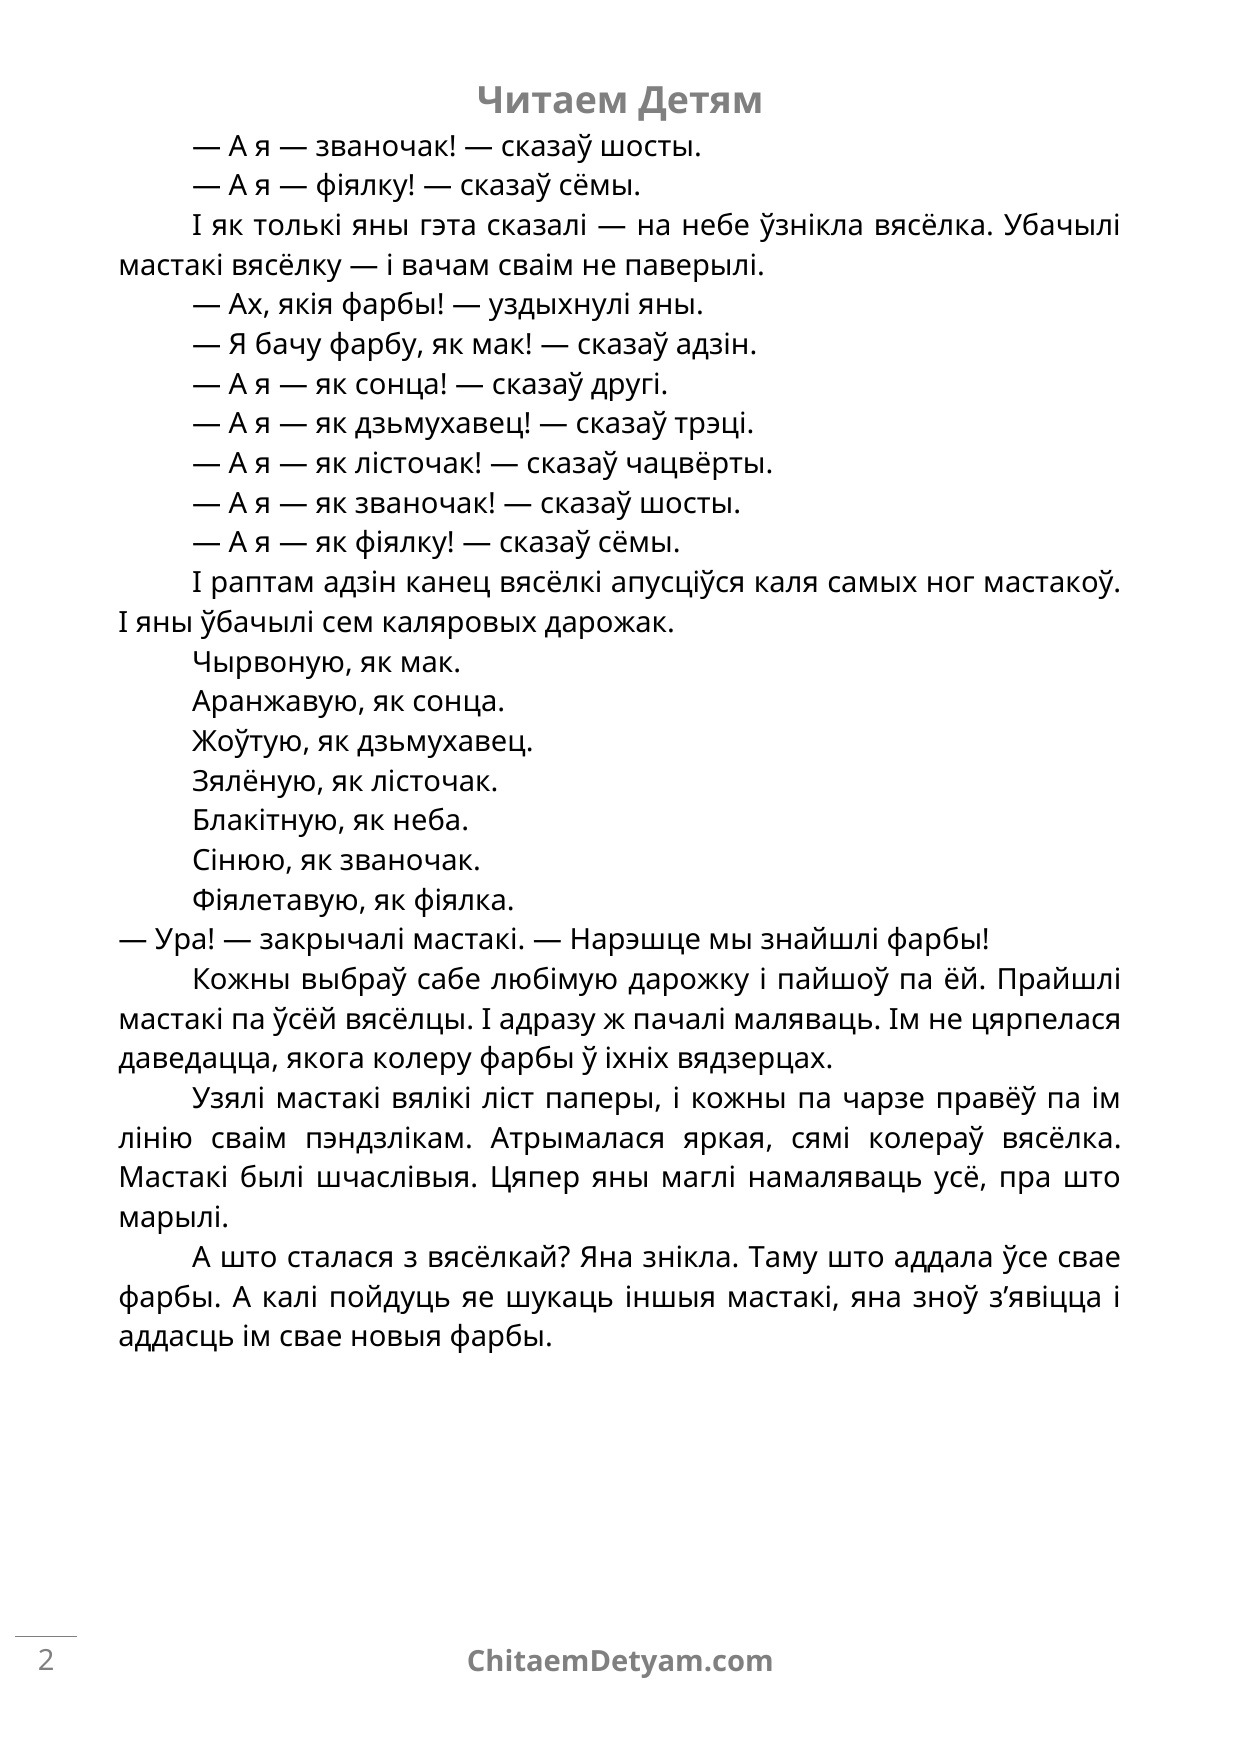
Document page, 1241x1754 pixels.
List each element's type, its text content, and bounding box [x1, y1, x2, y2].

text Фіялетавую, як фіялка. [118, 879, 1122, 919]
text I як толькі яны гэта сказалі — на небе ўзнікла вясёлка. Убачылі мастакі вясёлку — і вачам сваім не паверылі. [118, 204, 1122, 284]
text — Ура! — закрычалі мастакі. — Нарэшце мы знайшлі фарбы! [118, 919, 1122, 958]
text — Я бачу фарбу, як мак! — сказаў адзін. [118, 323, 1122, 363]
text Блакітную, як неба. [118, 799, 1122, 839]
text Узялі мастакі вялікі ліст паперы, і кожны па чарзе правёў па ім лінію сваім пэндзлікам. Атрымалася яркая, сямі колераў вясёлка. Мастакі былі шчаслівыя. Цяпер яны маглі намаляваць усё, пра што марылі. [118, 1077, 1122, 1236]
text Аранжавую, як сонца. [118, 681, 1122, 720]
text А што сталася з вясёлкай? Яна знікла. Таму што аддала ўсе свае фарбы. А калі пойдуць яе шукаць іншыя мастакі, яна зноў з’явіцца і аддасць ім свае новыя фарбы. [118, 1236, 1122, 1355]
text — А я — фіялку! — сказаў сёмы. [118, 164, 1122, 204]
text — А я — як званочак! — сказаў шосты. [118, 482, 1122, 522]
text Зялёную, як лісточак. [118, 760, 1122, 799]
text — А я — як лісточак! — сказаў чацвёрты. [118, 442, 1122, 482]
text — А я — як фіялку! — сказаў сёмы. [118, 522, 1122, 561]
text I раптам адзін канец вясёлкі апусціўся каля самых ног мастакоў. I яны ўбачылі сем каляровых дарожак. [118, 561, 1122, 641]
text — А я — званочак! — сказаў шосты. [118, 125, 1122, 164]
text — А я — як сонца! — сказаў другі. [118, 363, 1122, 403]
text — А я — як дзьмухавец! — сказаў трэці. [118, 403, 1122, 442]
text Жоўтую, як дзьмухавец. [118, 720, 1122, 760]
text — Ах, якія фарбы! — уздыхнулі яны. [118, 284, 1122, 323]
text Сінюю, як званочак. [118, 839, 1122, 879]
text Чырвоную, як мак. [118, 641, 1122, 681]
text Кожны выбраў сабе любімую дарожку і пайшоў па ёй. Прайшлі мастакі па ўсёй вясёлцы. I адразу ж пачалі маляваць. Ім не цярпелася даведацца, якога колеру фарбы ў іхніх вядзерцах. [118, 958, 1122, 1077]
